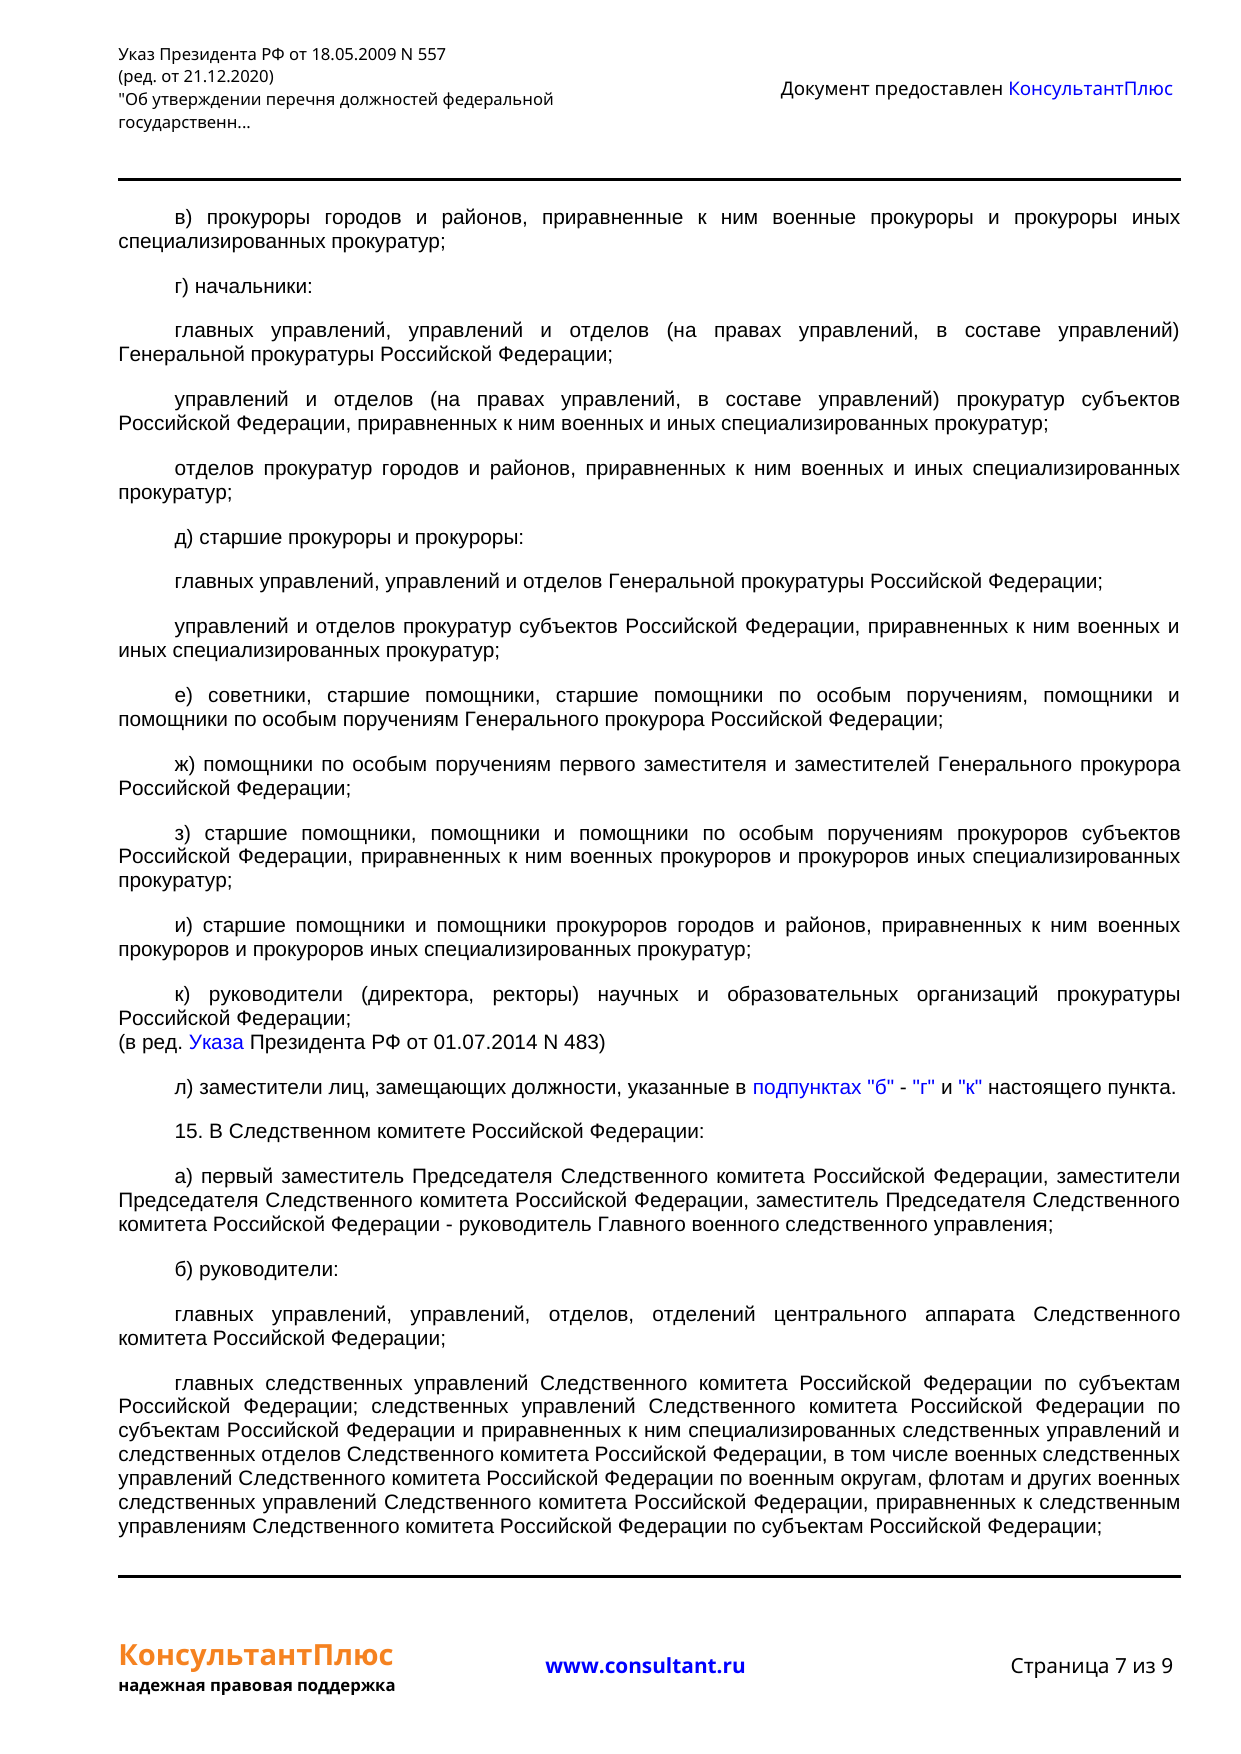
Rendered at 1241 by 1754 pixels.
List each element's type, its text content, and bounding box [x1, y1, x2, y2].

text управлений и отделов прокуратур субъектов Российской Федерации, приравненных к ним военных и иных специализированных прокуратур; [118, 614, 1181, 662]
text д) старшие прокуроры и прокуроры: [118, 524, 1181, 548]
text главных управлений, управлений и отделов Генеральной прокуратуры Российской Федерации; [118, 569, 1181, 593]
text з) старшие помощники, помощники и помощники по особым поручениям прокуроров субъектов Российской Федерации, приравненных к ним военных прокуроров и прокуроров иных специализированных прокуратур; [118, 820, 1181, 892]
text отделов прокуратур городов и районов, приравненных к ним военных и иных специализированных прокуратур; [118, 456, 1181, 504]
text (в ред. Указа Президента РФ от 01.07.2014 N 483) [118, 1030, 1181, 1054]
text и) старшие помощники и помощники прокуроров городов и районов, приравненных к ним военных прокуроров и прокуроров иных специализированных прокуратур; [118, 913, 1181, 961]
text управлений и отделов (на правах управлений, в составе управлений) прокуратур субъектов Российской Федерации, приравненных к ним военных и иных специализированных прокуратур; [118, 387, 1181, 435]
text главных управлений, управлений, отделов, отделений центрального аппарата Следственного комитета Российской Федерации; [118, 1302, 1181, 1349]
text е) советники, старшие помощники, старшие помощники по особым поручениям, помощники и помощники по особым поручениям Генерального прокурора Российской Федерации; [118, 683, 1181, 731]
text г) начальники: [118, 273, 1181, 297]
text в) прокуроры городов и районов, приравненные к ним военные прокуроры и прокуроры иных специализированных прокуратур; [118, 205, 1181, 253]
text главных управлений, управлений и отделов (на правах управлений, в составе управлений) Генеральной прокуратуры Российской Федерации; [118, 318, 1181, 366]
text а) первый заместитель Председателя Следственного комитета Российской Федерации, заместители Председателя Следственного комитета Российской Федерации, заместитель Председателя Следственного комитета Российской Федерации - руководитель Главного военного следственного управления; [118, 1164, 1181, 1236]
text ж) помощники по особым поручениям первого заместителя и заместителей Генерального прокурора Российской Федерации; [118, 752, 1181, 799]
text л) заместители лиц, замещающих должности, указанные в подпунктах "б" - "г" и "к" настоящего пункта. [118, 1074, 1181, 1098]
text к) руководители (директора, ректоры) научных и образовательных организаций прокуратуры Российской Федерации; [118, 982, 1181, 1030]
text 15. В Следственном комитете Российской Федерации: [118, 1119, 1181, 1143]
text главных следственных управлений Следственного комитета Российской Федерации по субъектам Российской Федерации; следственных управлений Следственного комитета Российской Федерации по субъектам Российской Федерации и приравненных к ним специализированных следственных управлений и следственных отделов Следственного комитета Российской Федерации, в том числе военных следственных управлений Следственного комитета Российской Федерации по военным округам, флотам и других военных следственных управлений Следственного комитета Российской Федерации, приравненных к следственным управлениям Следственного комитета Российской Федерации по субъектам Российской Федерации; [118, 1370, 1181, 1538]
text б) руководители: [118, 1257, 1181, 1281]
